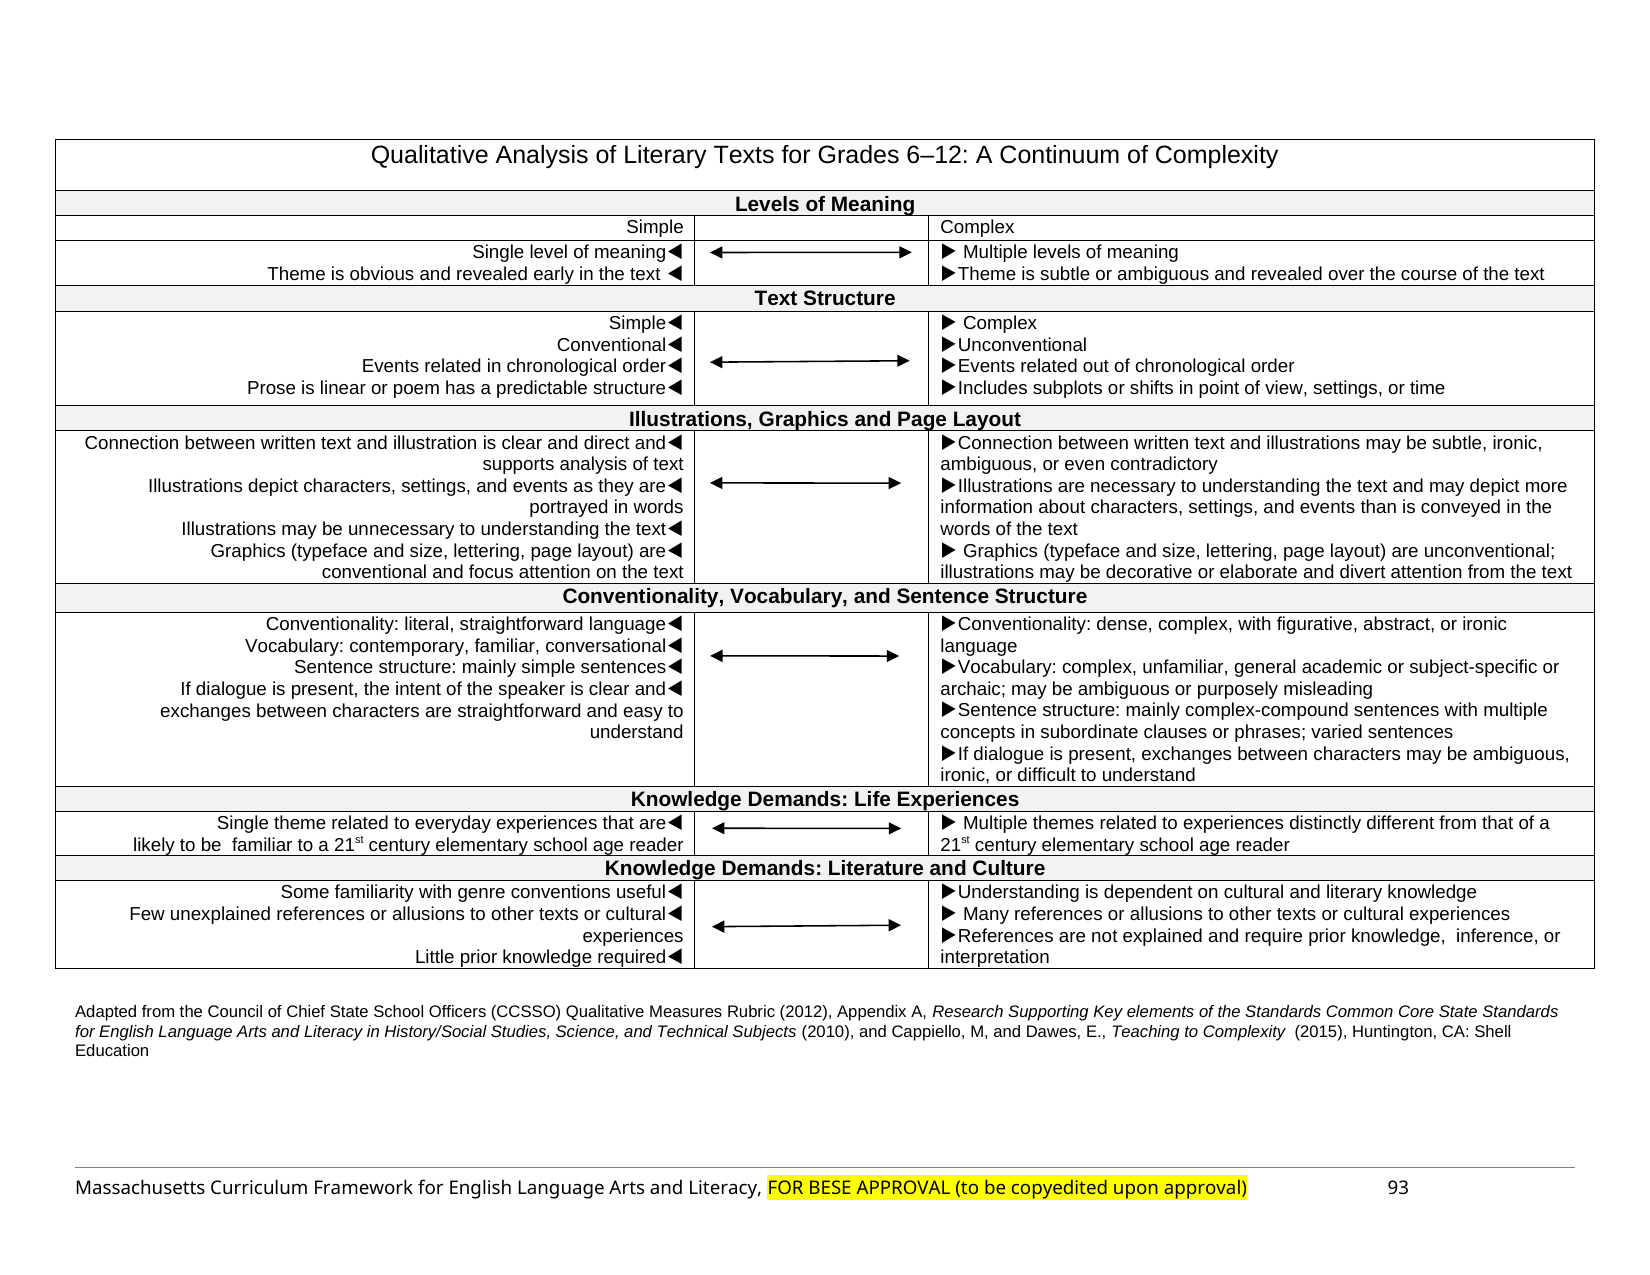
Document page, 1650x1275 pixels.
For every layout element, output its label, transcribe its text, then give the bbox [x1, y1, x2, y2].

table_cell [695, 881, 928, 968]
table_cell Knowledge Demands: Literature and Culture [56, 856, 1594, 880]
table_cell Text Structure [56, 286, 1594, 311]
table_cell [695, 312, 928, 405]
table_cell Simple [56, 216, 694, 240]
table_cell Some familiarity with genre conventions useful Few unexplained references or allusions to other texts or cultural experiences Little prior knowledge required [56, 881, 694, 968]
table_cell Complex [929, 216, 1594, 240]
table_cell Multiple levels of meaning Theme is subtle or ambiguous and revealed over the course of the text [929, 241, 1594, 285]
table_cell Conventionality, Vocabulary, and Sentence Structure [56, 584, 1594, 612]
table_cell Knowledge Demands: Life Experiences [56, 787, 1594, 811]
table_cell Single theme related to everyday experiences that are likely to be familiar to a 21st century elementary school age reader [56, 812, 694, 855]
table_cell Single level of meaning Theme is obvious and revealed early in the text [56, 241, 694, 285]
text Adapted from the Council of Chief State School Officers (CCSSO) Qualitative Measures Rubric (2012), Appendix A, Research Supporting Key elements of the Standards Common Core State Standards for English Language Arts and Literacy in History/Social Studies, Science, and Technical Subjects (2010), and Cappiello, M, and Dawes, E., Teaching to Complexity (2015), Huntington, CA: Shell Education [75, 1002, 1575, 1060]
table_cell [695, 241, 928, 285]
table_cell Understanding is dependent on cultural and literary knowledge Many references or allusions to other texts or cultural experiences References are not explained and require prior knowledge, inference, or interpretation [929, 881, 1594, 968]
table_cell [695, 613, 928, 786]
table_header Qualitative Analysis of Literary Texts for Grades 6–12: A Continuum of Complexity [56, 140, 1594, 190]
table_cell Conventionality: literal, straightforward language Vocabulary: contemporary, familiar, conversational Sentence structure: mainly simple sentences If dialogue is present, the intent of the speaker is clear and exchanges between characters are straightforward and easy to understand [56, 613, 694, 786]
table_cell [695, 812, 928, 855]
table_cell Conventionality: dense, complex, with figurative, abstract, or ironic language Vocabulary: complex, unfamiliar, general academic or subject-specific or archaic; may be ambiguous or purposely misleading Sentence structure: mainly complex-compound sentences with multiple concepts in subordinate clauses or phrases; varied sentences If dialogue is present, exchanges between characters may be ambiguous, ironic, or difficult to understand [929, 613, 1594, 786]
table_cell Multiple themes related to experiences distinctly different from that of a 21st century elementary school age reader [929, 812, 1594, 855]
table_cell [695, 216, 928, 240]
table_cell Levels of Meaning [56, 191, 1594, 215]
table_cell [695, 431, 928, 583]
table_cell Connection between written text and illustration is clear and direct and supports analysis of text Illustrations depict characters, settings, and events as they are portrayed in words Illustrations may be unnecessary to understanding the text Graphics (typeface and size, lettering, page layout) are conventional and focus attention on the text [56, 431, 694, 583]
table_cell Simple Conventional Events related in chronological order Prose is linear or poem has a predictable structure [56, 312, 694, 405]
table_cell Illustrations, Graphics and Page Layout [56, 406, 1594, 430]
table_cell Connection between written text and illustrations may be subtle, ironic, ambiguous, or even contradictory Illustrations are necessary to understanding the text and may depict more information about characters, settings, and events than is conveyed in the words of the text Graphics (typeface and size, lettering, page layout) are unconventional; illustrations may be decorative or elaborate and divert attention from the text [929, 431, 1594, 583]
table_cell Complex Unconventional Events related out of chronological order Includes subplots or shifts in point of view, settings, or time [929, 312, 1594, 405]
